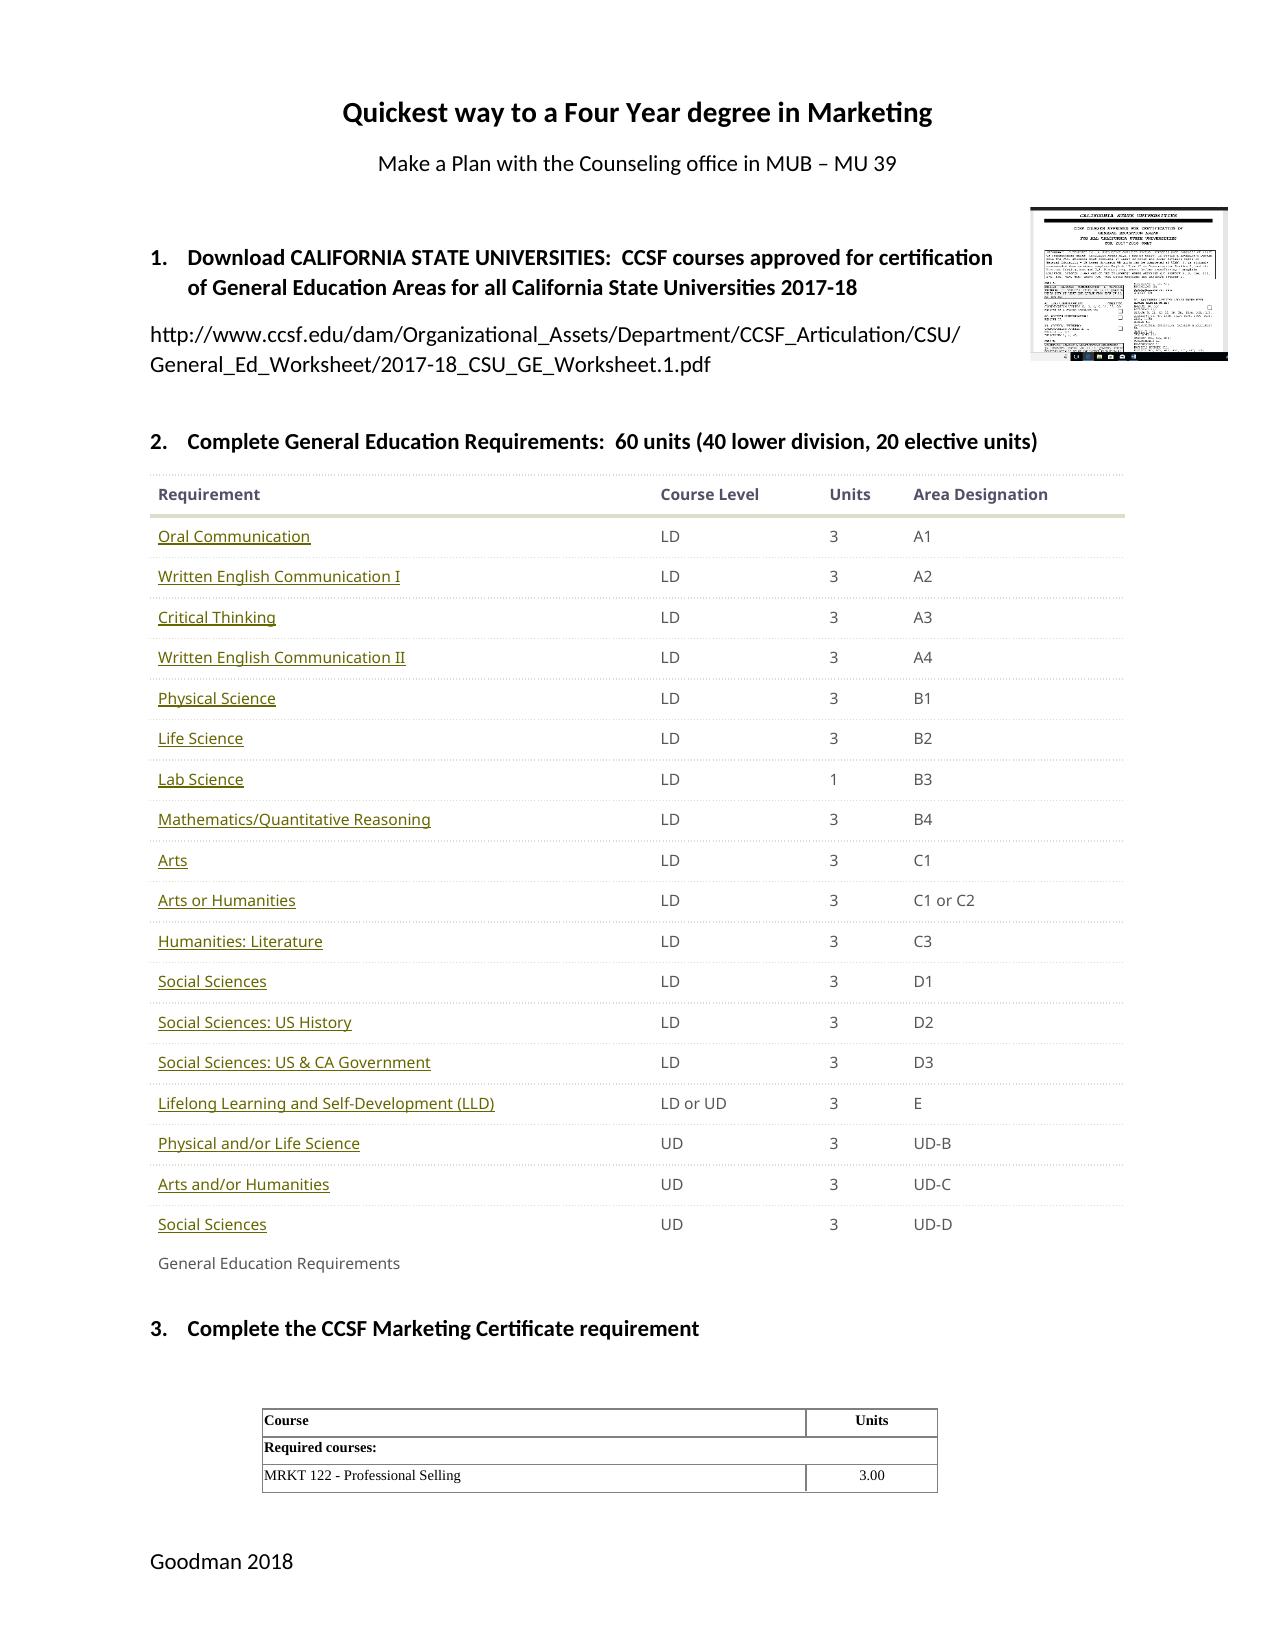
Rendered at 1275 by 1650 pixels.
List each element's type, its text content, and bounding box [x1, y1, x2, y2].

table_cell UD-D [906, 1205, 1125, 1245]
table_cell Written English Communication II [150, 638, 653, 678]
table_cell 3 [822, 1164, 906, 1205]
table_cell Arts and/or Humanities [150, 1164, 653, 1205]
table_cell A2 [906, 556, 1125, 597]
text Make a Plan with the Counseling office in MUB – MU 39 [150, 149, 1125, 177]
table_cell 3 [822, 678, 906, 718]
table_header Area Designation [906, 474, 1125, 514]
text http://www.ccsf.edu/dam/Organizational_Assets/Department/CCSF_Articulation/CSU/General_Ed_Worksheet/2017-18_CSU_GE_Worksheet.1.pdf [150, 320, 1125, 378]
table_cell Social Sciences: US History [150, 1002, 653, 1043]
table_cell Arts or Humanities [150, 881, 653, 921]
table_cell B3 [906, 759, 1125, 799]
table_cell 3 [822, 518, 906, 556]
table_cell Lab Science [150, 759, 653, 799]
table_cell D2 [906, 1002, 1125, 1043]
table_cell B2 [906, 719, 1125, 759]
table_cell LD [653, 921, 822, 962]
table_cell A4 [906, 638, 1125, 678]
text Quickest way to a Four Year degree in Marketing [150, 94, 1125, 129]
table_cell LD [653, 881, 822, 921]
table_header Units [822, 474, 906, 514]
table_cell General Education Requirements [150, 1245, 1125, 1284]
table_cell Lifelong Learning and Self-Development (LLD) [150, 1083, 653, 1124]
table_cell A1 [906, 518, 1125, 556]
table_cell A3 [906, 597, 1125, 637]
table_cell LD [653, 556, 822, 597]
table_cell UD-B [906, 1124, 1125, 1164]
table_cell 3 [822, 719, 906, 759]
table_cell Mathematics/Quantitative Reasoning [150, 800, 653, 840]
table_cell 3 [822, 881, 906, 921]
table_cell 3 [822, 921, 906, 962]
table_cell D1 [906, 962, 1125, 1002]
table_cell LD [653, 719, 822, 759]
table_cell 3.00 [807, 1465, 937, 1491]
table_cell Arts [150, 840, 653, 881]
table_cell UD [653, 1124, 822, 1164]
table_cell Oral Communication [150, 518, 653, 556]
table_cell 3 [822, 1002, 906, 1043]
list Complete the CCSF Marketing Certificate requirement [150, 1314, 1125, 1342]
table_cell 3 [822, 1043, 906, 1083]
table_cell Physical Science [150, 678, 653, 718]
table_cell LD [653, 518, 822, 556]
table_cell E [906, 1083, 1125, 1124]
table_cell 1 [822, 759, 906, 799]
table_header Course Level [653, 474, 822, 514]
table_cell C1 or C2 [906, 881, 1125, 921]
table_cell LD [653, 962, 822, 1002]
table_cell LD [653, 678, 822, 718]
table_cell UD-C [906, 1164, 1125, 1205]
table_cell LD [653, 597, 822, 637]
table_cell Physical and/or Life Science [150, 1124, 653, 1164]
table_cell Required courses: [263, 1438, 937, 1464]
table_cell MRKT 122 - Professional Selling [263, 1465, 805, 1491]
table_cell 3 [822, 597, 906, 637]
picture [1030, 207, 1228, 361]
table_cell UD [653, 1164, 822, 1205]
table_cell LD [653, 800, 822, 840]
table_cell Critical Thinking [150, 597, 653, 637]
table_cell C1 [906, 840, 1125, 881]
table_cell LD or UD [653, 1083, 822, 1124]
table_cell 3 [822, 962, 906, 1002]
table_cell C3 [906, 921, 1125, 962]
table_cell Humanities: Literature [150, 921, 653, 962]
table_header Requirement [150, 474, 653, 514]
table_cell Social Sciences [150, 962, 653, 1002]
table_cell Social Sciences [150, 1205, 653, 1245]
table_cell LD [653, 759, 822, 799]
table_cell 3 [822, 1124, 906, 1164]
table_cell LD [653, 1002, 822, 1043]
table_cell 3 [822, 800, 906, 840]
table_cell 3 [822, 556, 906, 597]
table_cell B1 [906, 678, 1125, 718]
table_cell LD [653, 1043, 822, 1083]
table_cell LD [653, 638, 822, 678]
table_header Units [807, 1410, 937, 1436]
table_cell D3 [906, 1043, 1125, 1083]
table_cell Social Sciences: US & CA Government [150, 1043, 653, 1083]
table_cell UD [653, 1205, 822, 1245]
table_cell LD [653, 840, 822, 881]
table_cell Written English Communication I [150, 556, 653, 597]
table_cell B4 [906, 800, 1125, 840]
table_cell Life Science [150, 719, 653, 759]
table_cell 3 [822, 638, 906, 678]
table_header Course [263, 1410, 805, 1436]
list Complete General Education Requirements: 60 units (40 lower division, 20 elective units) [150, 427, 1125, 455]
table_cell 3 [822, 1205, 906, 1245]
table_cell 3 [822, 840, 906, 881]
list Download CALIFORNIA STATE UNIVERSITIES: CCSF courses approved for certification of General Education Areas for all California State Universities 2017-18 [150, 243, 1030, 301]
table_cell 3 [822, 1083, 906, 1124]
